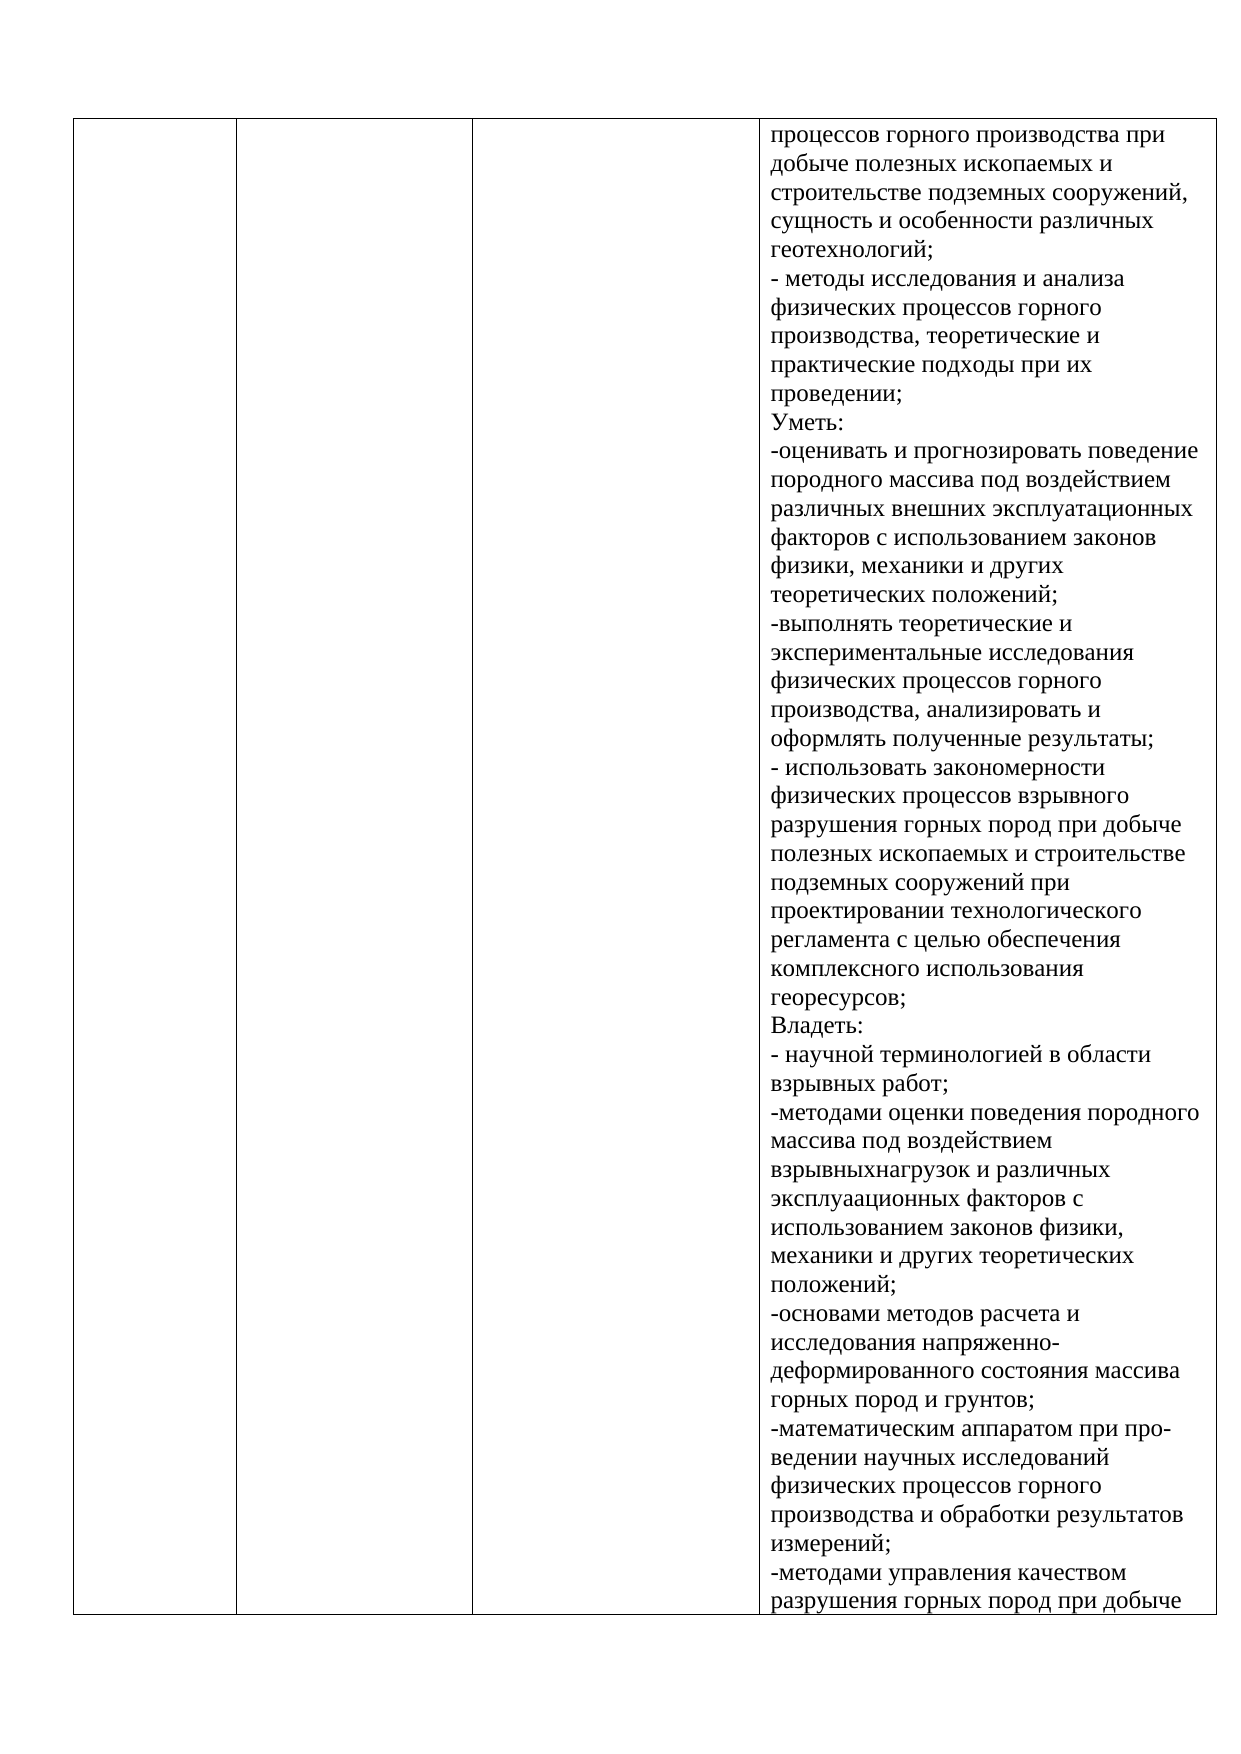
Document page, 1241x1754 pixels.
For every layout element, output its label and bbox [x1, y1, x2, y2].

table_cell [74, 119, 236, 1614]
table_cell [473, 119, 759, 1614]
table_cell [760, 119, 1216, 1614]
table_cell [237, 119, 472, 1614]
